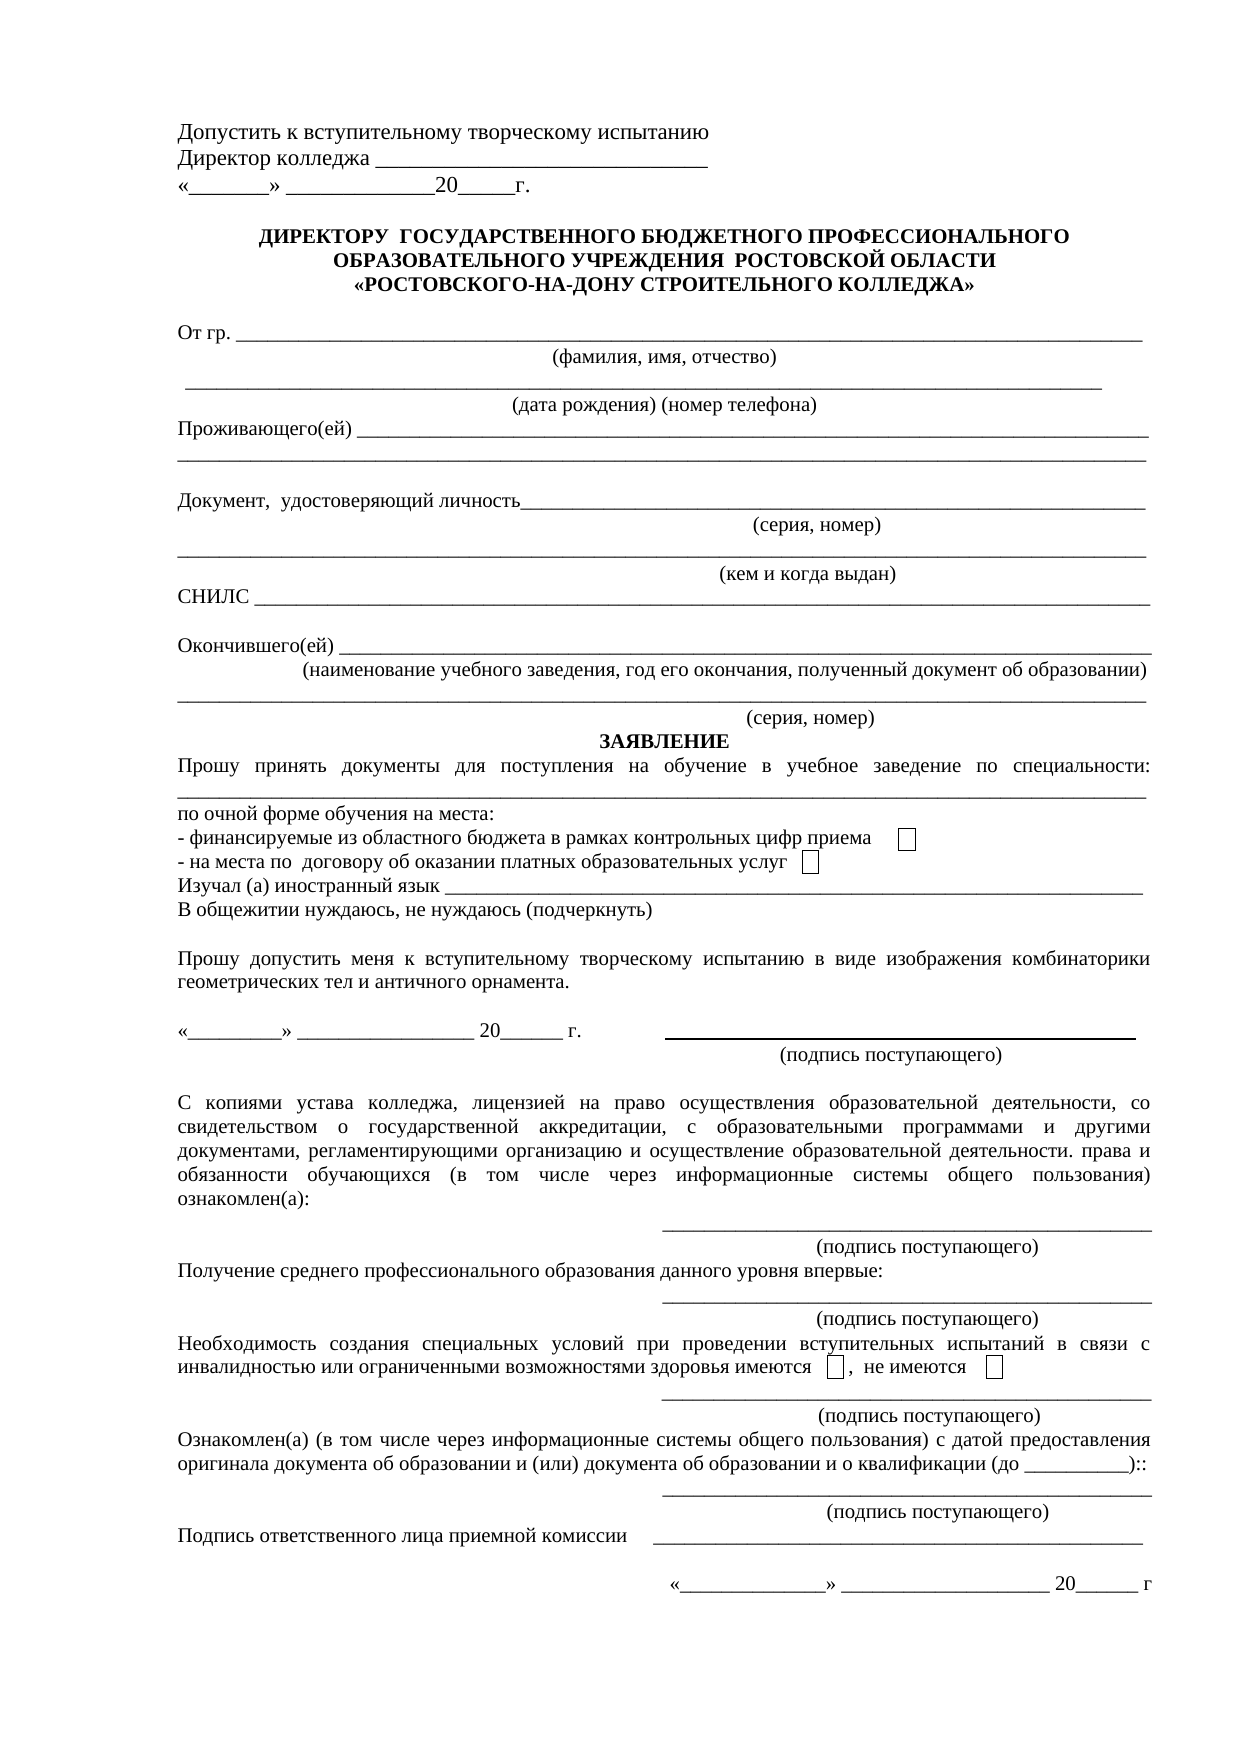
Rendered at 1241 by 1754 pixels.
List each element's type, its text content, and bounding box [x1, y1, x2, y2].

text - финансируемые из областного бюджета в рамках контрольных цифр приема [177, 825, 1152, 849]
text (подпись поступающего) [177, 1306, 1152, 1330]
text ЗАЯВЛЕНИЕ [177, 729, 1152, 753]
text «_______» _____________20_____г. [177, 171, 1152, 197]
text (подпись поступающего) [177, 1499, 1152, 1523]
text _____________________________________________________________________________________________ [177, 440, 1152, 464]
text Необходимость создания специальных условий при проведении вступительных испытаний в связи с инвалидностью или ограниченными возможностями здоровья имеются , не имеются [177, 1330, 1152, 1378]
text _____________________________________________________________________________________________ [177, 536, 1152, 560]
text Ознакомлен(а) (в том числе через информационные системы общего пользования) с датой предоставления оригинала документа об образовании и (или) документа об образовании и о квалификации (до __________):: [177, 1427, 1152, 1475]
text «______________» ____________________ 20______ г [177, 1571, 1152, 1595]
text (фамилия, имя, отчество) [177, 344, 1152, 368]
text ДИРЕКТОРУ ГОСУДАРСТВЕННОГО БЮДЖЕТНОГО ПРОФЕССИОНАЛЬНОГО ОБРАЗОВАТЕЛЬНОГО УЧРЕЖДЕНИЯ РОСТОВСКОЙ ОБЛАСТИ [177, 223, 1152, 272]
text (серия, номер) [177, 705, 1152, 729]
text (подпись поступающего) [177, 1403, 1152, 1427]
text СНИЛС ______________________________________________________________________________________ [177, 584, 1152, 608]
text (подпись поступающего) [177, 1234, 1152, 1258]
text Прошу допустить меня к вступительному творческому испытанию в виде изображения комбинаторики геометрических тел и античного орнамента. [177, 945, 1152, 993]
text _______________________________________________ [177, 1475, 1152, 1499]
text В общежитии нуждаюсь, не нуждаюсь (подчеркнуть) [177, 897, 1152, 921]
text Прошу принять документы для поступления на обучение в учебное заведение по специальности: _____________________________________________________________________________________________ [177, 753, 1152, 801]
text Директор колледжа _____________________________ [177, 144, 1152, 171]
text _______________________________________________ [177, 1378, 1152, 1403]
text _______________________________________________ [177, 1210, 1152, 1234]
text ________________________________________________________________________________________ [177, 368, 1152, 392]
text (серия, номер) [177, 512, 1152, 536]
text _____________________________________________________________________________________________ [177, 681, 1152, 705]
text Подпись ответственного лица приемной комиссии _______________________________________________ [177, 1523, 1152, 1547]
text (наименование учебного заведения, год его окончания, полученный документ об образовании) [177, 657, 1152, 681]
text (кем и когда выдан) [177, 560, 1152, 584]
text (подпись поступающего) [177, 1042, 1152, 1066]
text Проживающего(ей) ____________________________________________________________________________ [177, 416, 1152, 440]
text С копиями устава колледжа, лицензией на право осуществления образовательной деятельности, со свидетельством о государственной аккредитации, с образовательными программами и другими документами, регламентирующими организацию и осуществление образовательной деятельности. права и обязанности обучающихся (в том числе через информационные системы общего пользования) ознакомлен(а): [177, 1090, 1152, 1210]
text - на места по договору об оказании платных образовательных услуг [177, 849, 1152, 873]
text От гр. _______________________________________________________________________________________ [177, 320, 1152, 344]
text «_________» _________________ 20______ г. [177, 1018, 1152, 1042]
text Допустить к вступительному творческому испытанию [177, 118, 1152, 144]
text «РОСТОВСКОГО-НА-ДОНУ СТРОИТЕЛЬНОГО КОЛЛЕДЖА» [177, 272, 1152, 296]
list Изучал (а) иностранный язык ___________________________________________________________________ [177, 873, 1152, 897]
text по очной форме обучения на места: [177, 801, 1152, 825]
text _______________________________________________ [177, 1282, 1152, 1306]
text Окончившего(ей) ______________________________________________________________________________ [177, 633, 1152, 657]
text (дата рождения) (номер телефона) [177, 392, 1152, 416]
text Документ, удостоверяющий личность____________________________________________________________ [177, 488, 1152, 512]
text Получение среднего профессионального образования данного уровня впервые: [177, 1258, 1152, 1282]
